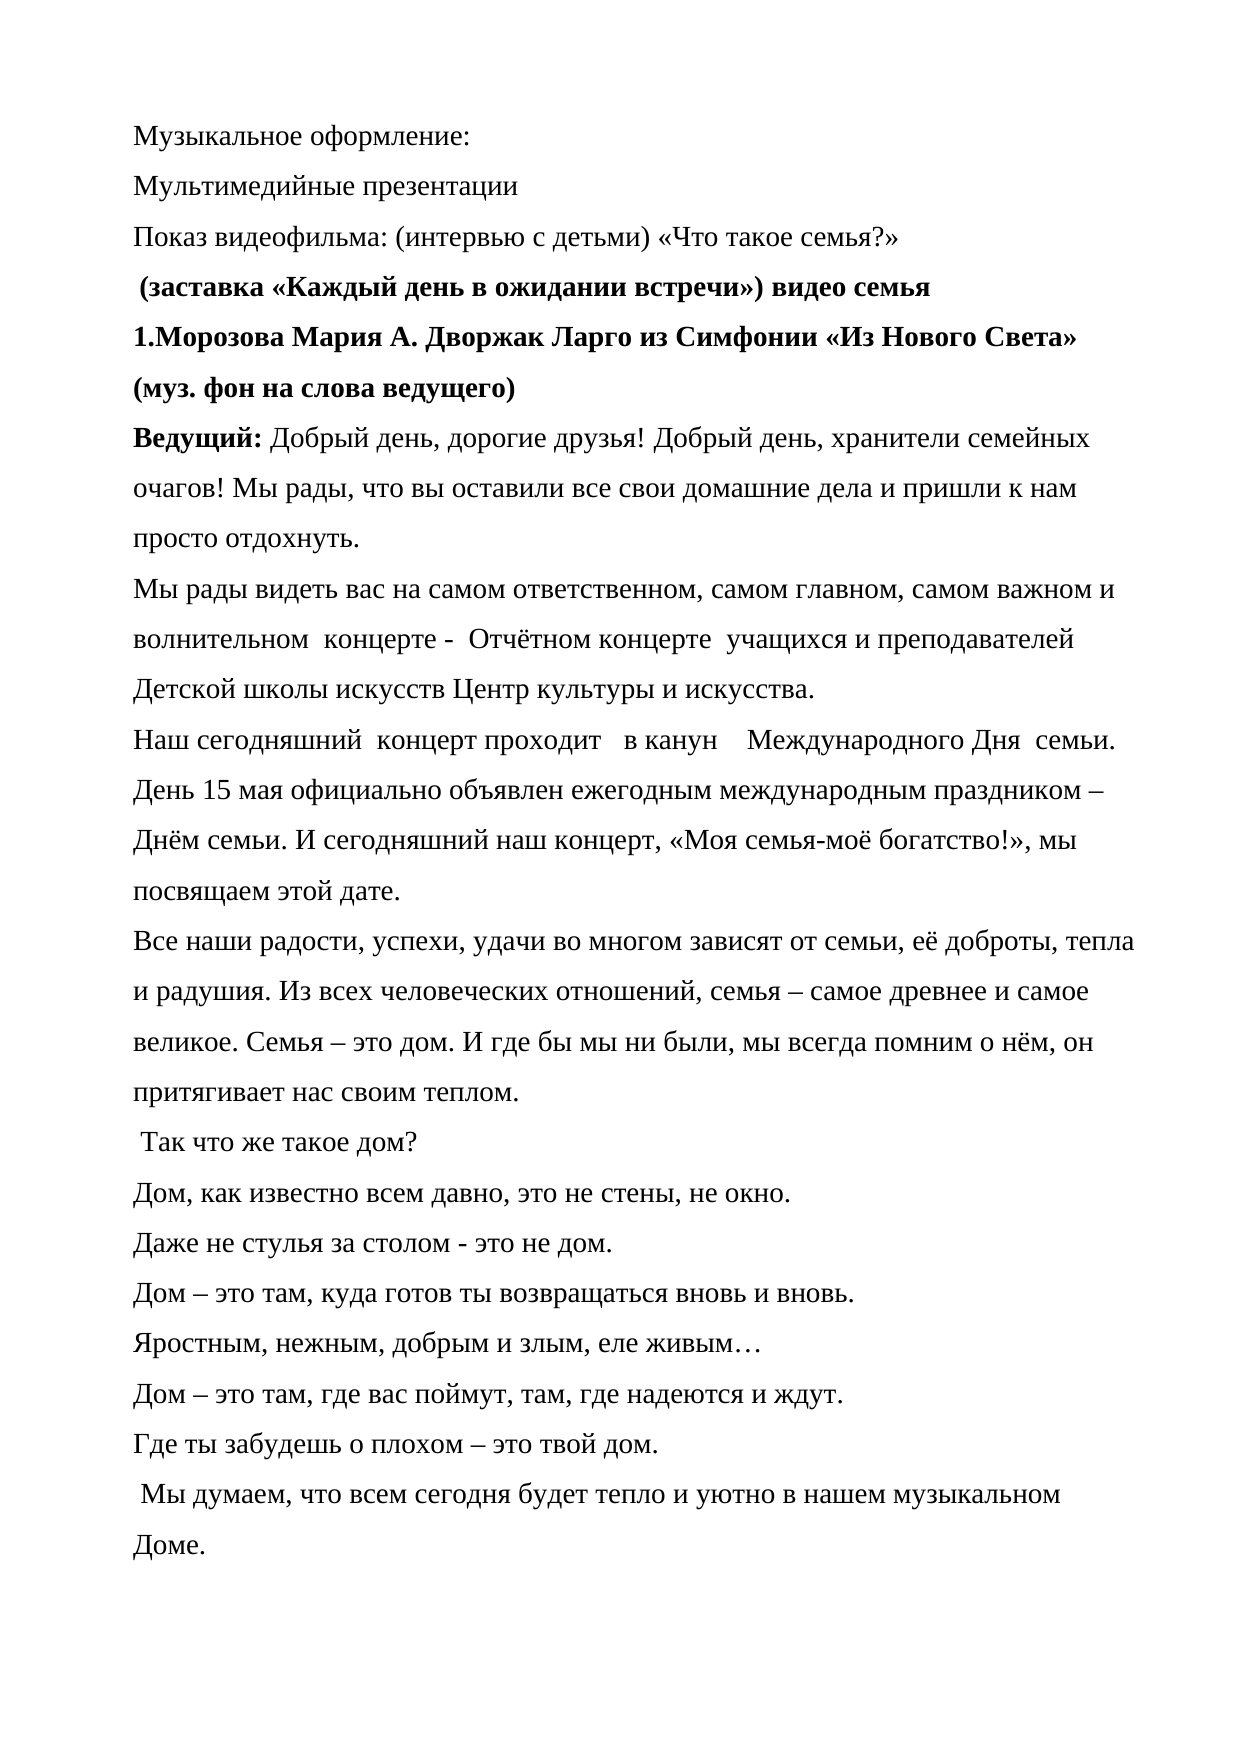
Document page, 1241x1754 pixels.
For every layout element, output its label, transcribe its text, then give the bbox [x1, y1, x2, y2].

text Мы рады видеть вас на самом ответственном, самом главном, самом важном и волнительном концерте - Отчётном концерте учащихся и преподавателей Детской школы искусств Центр культуры и искусства. [133, 571, 1137, 705]
text (муз. фон на слова ведущего) [133, 370, 1137, 403]
text Яростным, нежным, добрым и злым, еле живым… [133, 1326, 1137, 1359]
text Где ты забудешь о плохом – это твой дом. [133, 1426, 1137, 1460]
text Мы думаем, что всем сегодня будет тепло и уютно в нашем музыкальном Доме. [133, 1477, 1137, 1602]
text Даже не стулья за столом - это не дом. [133, 1225, 1137, 1258]
text Дом, как известно всем давно, это не стены, не окно. [133, 1175, 1137, 1208]
text Ведущий: Добрый день, дорогие друзья! Добрый день, хранители семейных очагов! Мы рады, что вы оставили все свои домашние дела и пришли к нам просто отдохнуть. [133, 420, 1137, 554]
text Так что же такое дом? [133, 1124, 1137, 1158]
text 1.Морозова Мария А. Дворжак Ларго из Симфонии «Из Нового Света» [133, 319, 1137, 353]
text Дом – это там, где вас поймут, там, где надеются и ждут. [133, 1376, 1137, 1409]
text Дом – это там, куда готов ты возвращаться вновь и вновь. [133, 1275, 1137, 1309]
text Показ видеофильма: (интервью с детьми) «Что такое семья?» [133, 219, 1137, 252]
text (заставка «Каждый день в ожидании встречи») видео семья [133, 269, 1137, 303]
text Музыкальное оформление: Мультимедийные презентации [133, 118, 1137, 202]
text Наш сегодняшний концерт проходит в канун Международного Дня семьи. [133, 722, 1137, 755]
text Все наши радости, успехи, удачи во многом зависят от семьи, её доброты, тепла и радушия. Из всех человеческих отношений, семья – самое древнее и самое великое. Семья – это дом. И где бы мы ни были, мы всегда помним о нём, он притягивает нас своим теплом. [133, 923, 1137, 1108]
text День 15 мая официально объявлен ежегодным международным праздником – Днём семьи. И сегодняшний наш концерт, «Моя семья-моё богатство!», мы посвящаем этой дате. [133, 772, 1137, 906]
